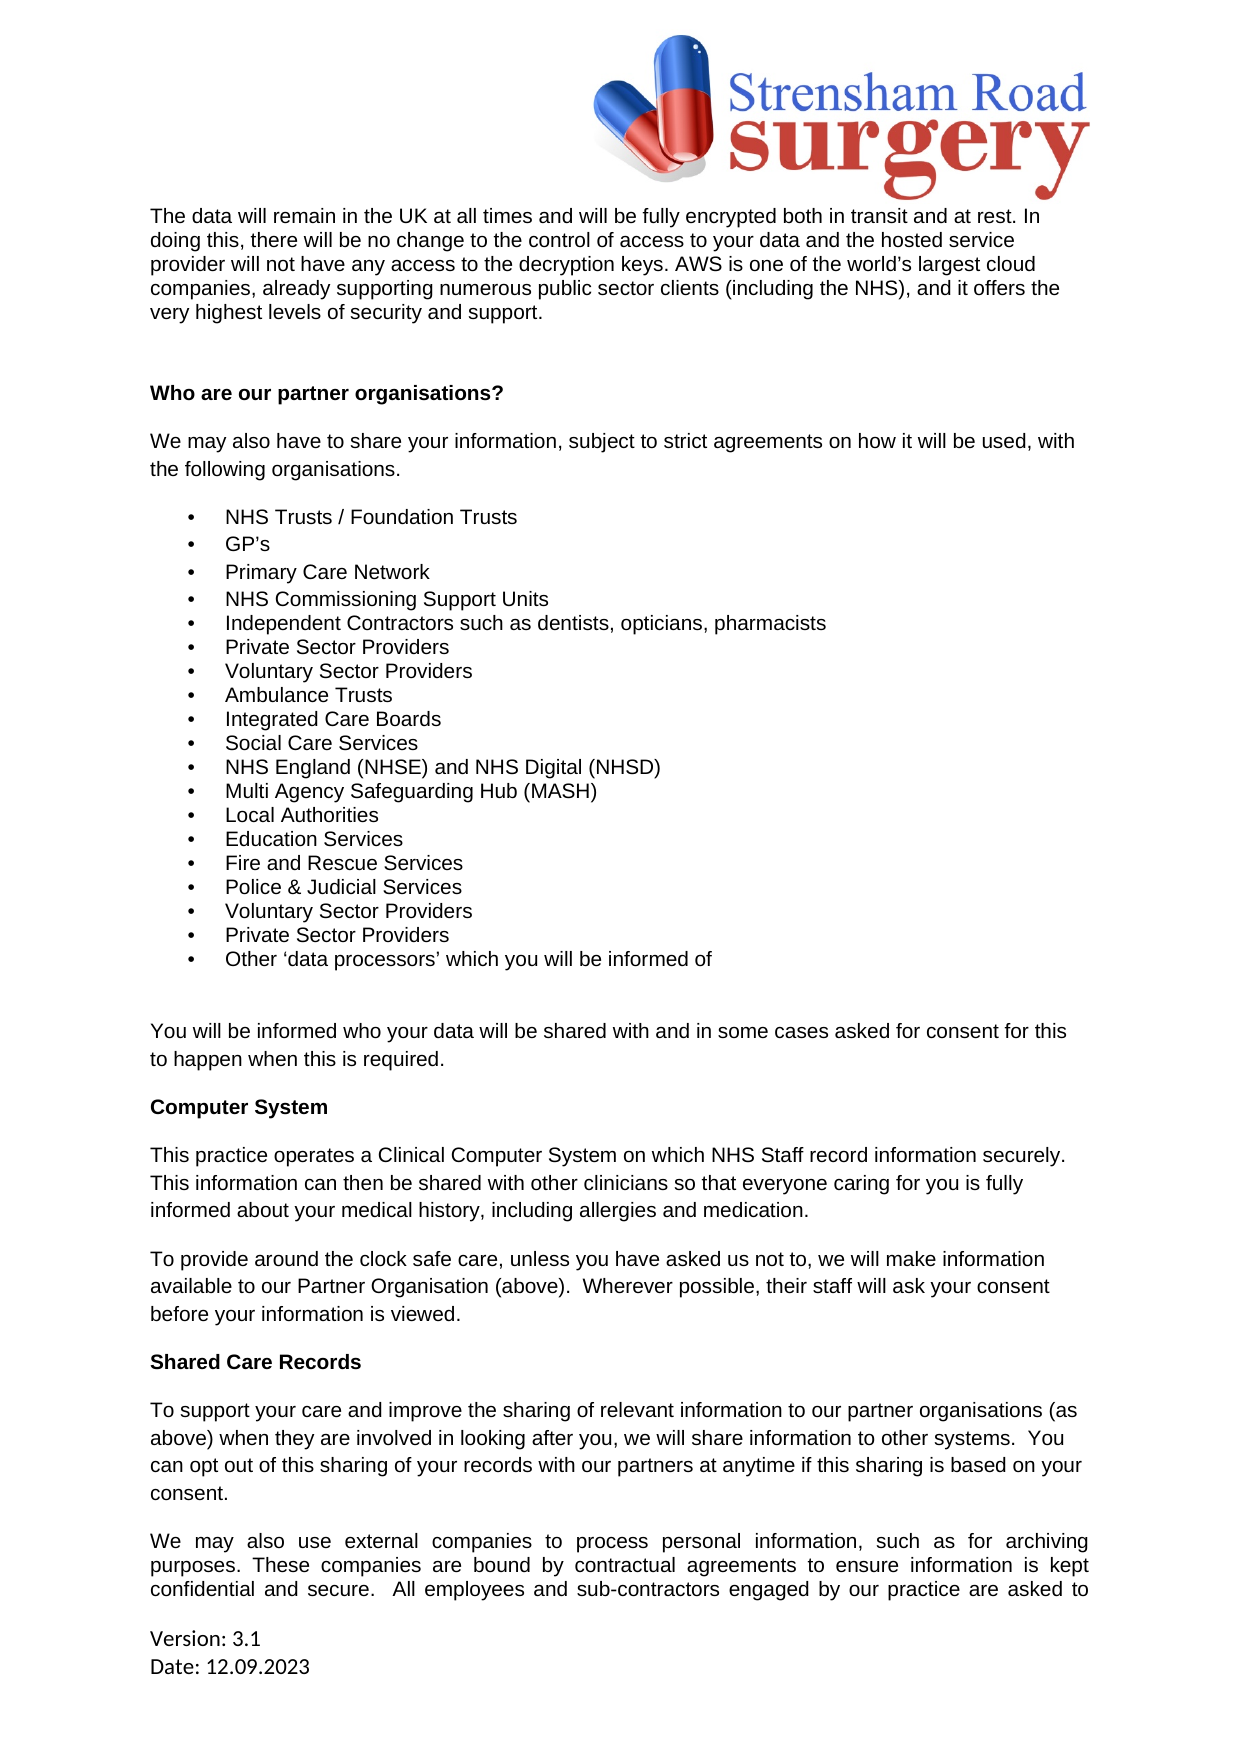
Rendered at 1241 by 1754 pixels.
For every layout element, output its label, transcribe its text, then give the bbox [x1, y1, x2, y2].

list Police & Judicial Services [187, 875, 1090, 899]
list Education Services [187, 827, 1090, 851]
text You will be informed who your data will be shared with and in some cases asked for consent for this to happen when this is required. [150, 1019, 1090, 1070]
list NHS Trusts / Foundation Trusts [187, 505, 1090, 529]
text To provide around the clock safe care, unless you have asked us not to, we will make information available to our Partner Organisation (above). Wherever possible, their staff will ask your consent before your information is viewed. [150, 1246, 1090, 1325]
list Voluntary Sector Providers [187, 659, 1090, 683]
text This practice operates a Clinical Computer System on which NHS Staff record information securely. This information can then be shared with other clinicians so that everyone caring for you is fully informed about your medical history, including allergies and medication. [150, 1143, 1090, 1222]
list GP’s [187, 532, 1090, 556]
text Shared Care Records [150, 1350, 1090, 1374]
list Ambulance Trusts [187, 683, 1090, 707]
list Independent Contractors such as dentists, opticians, pharmacists [187, 611, 1090, 635]
text The data will remain in the UK at all times and will be fully encrypted both in transit and at rest. In doing this, there will be no change to the control of access to your data and the hosted service provider will not have any access to the decryption keys. AWS is one of the world’s largest cloud companies, already supporting numerous public sector clients (including the NHS), and it offers the very highest levels of security and support. [150, 204, 1090, 324]
list NHS England (NHSE) and NHS Digital (NHSD) [187, 755, 1090, 779]
list Private Sector Providers [187, 923, 1090, 947]
text We may also have to share your information, subject to strict agreements on how it will be used, with the following organisations. [150, 429, 1090, 480]
text Computer System [150, 1095, 1090, 1119]
list Integrated Care Boards [187, 707, 1090, 731]
text To support your care and improve the sharing of relevant information to our partner organisations (as above) when they are involved in looking after you, we will share information to other systems. You can opt out of this sharing of your records with our partners at anytime if this sharing is based on your consent. [150, 1398, 1090, 1504]
list Primary Care Network [187, 560, 1090, 584]
list Other ‘data processors’ which you will be informed of [187, 947, 1090, 971]
list Local Authorities [187, 803, 1090, 827]
list Private Sector Providers [187, 635, 1090, 659]
text Who are our partner organisations? [150, 381, 1090, 404]
list Multi Agency Safeguarding Hub (MASH) [187, 779, 1090, 803]
list NHS Commissioning Support Units [187, 587, 1090, 611]
picture [590, 29, 1091, 204]
list Voluntary Sector Providers [187, 899, 1090, 923]
list Fire and Rescue Services [187, 851, 1090, 875]
list Social Care Services [187, 731, 1090, 755]
